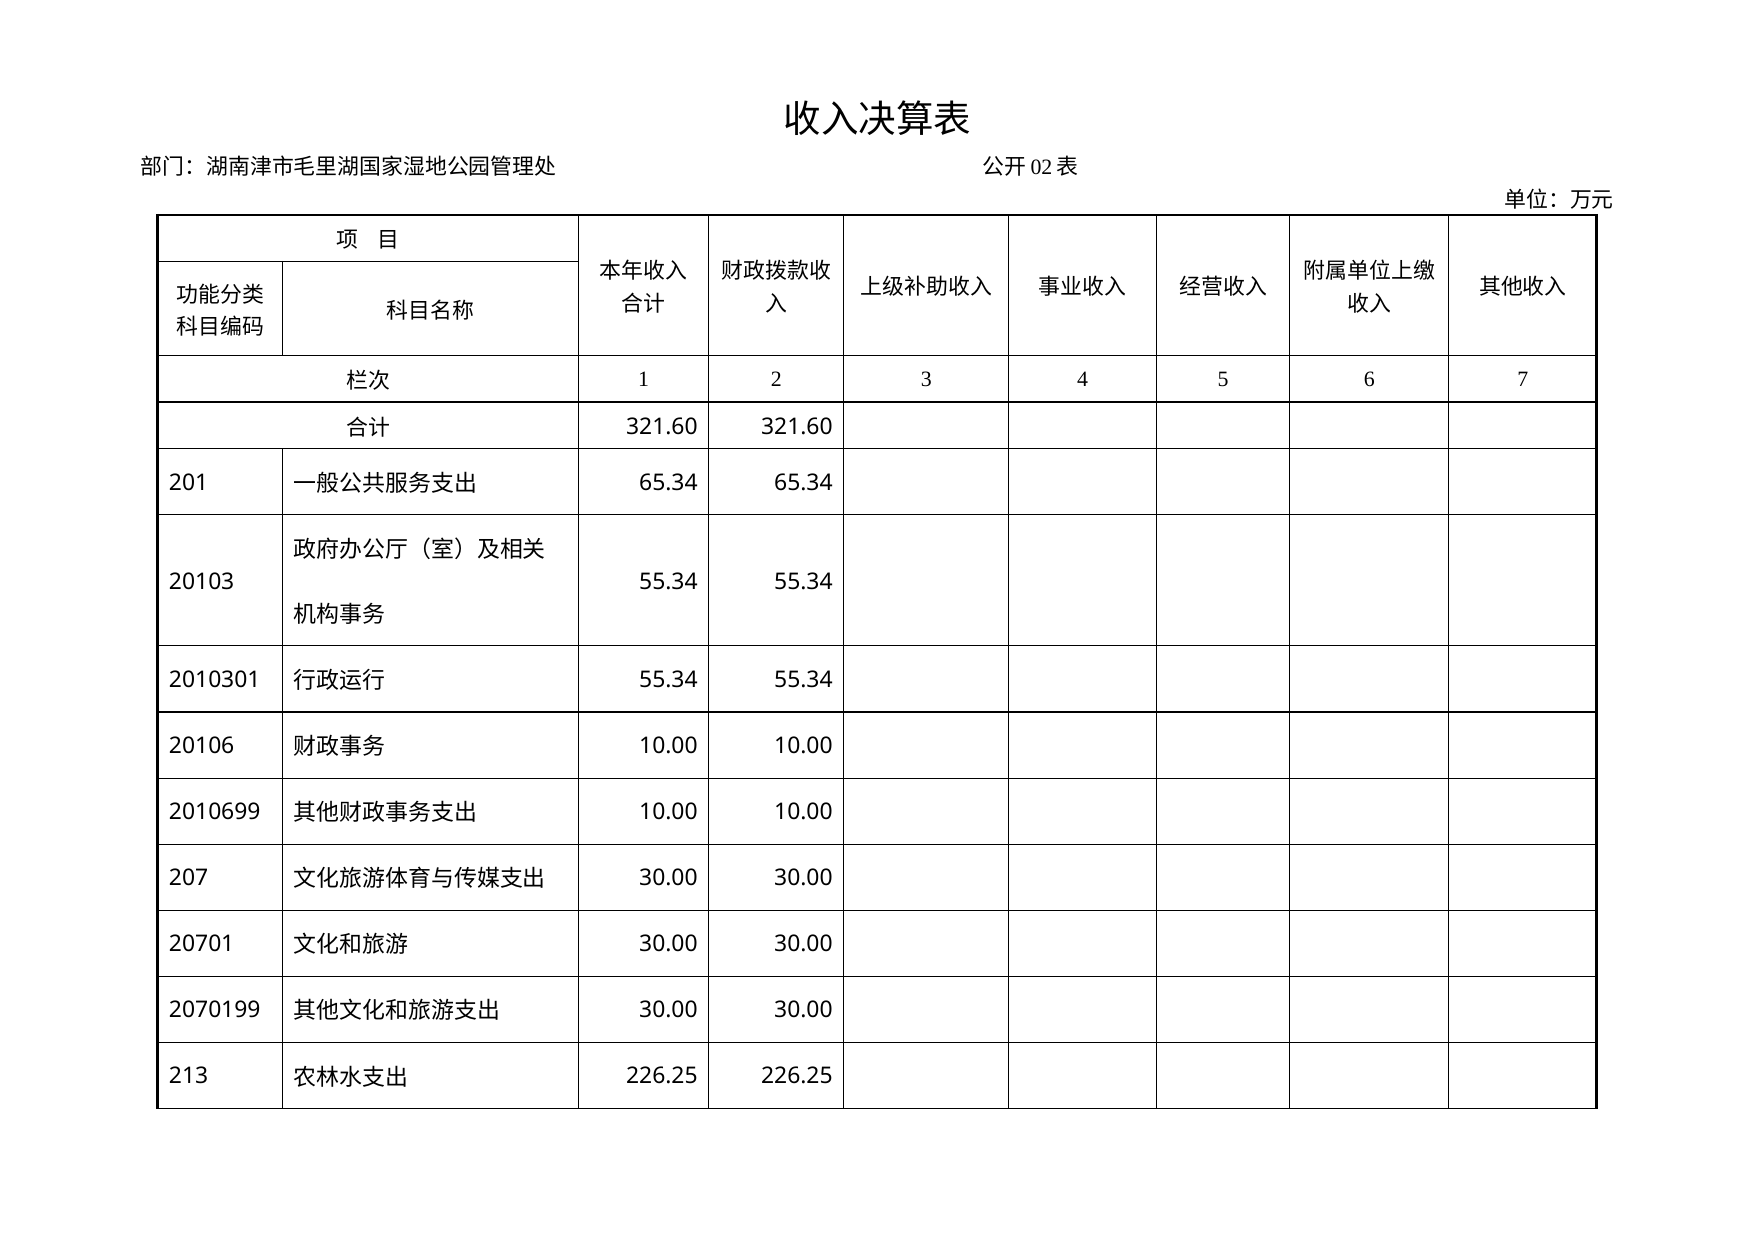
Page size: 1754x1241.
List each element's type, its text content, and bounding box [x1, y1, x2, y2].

table_cell 6 [1290, 356, 1448, 401]
table_cell 55.34 [709, 515, 843, 645]
table_cell [844, 515, 1008, 645]
table_cell 321.60 [579, 403, 708, 448]
table_cell 5 [1157, 356, 1289, 401]
table_cell 2 [709, 356, 843, 401]
table_cell [1449, 1043, 1595, 1108]
table_cell [1009, 845, 1156, 909]
table_cell 功能分类科目编码 [159, 262, 282, 354]
table_cell [1290, 515, 1448, 645]
table_cell [1290, 646, 1448, 711]
table_cell 65.34 [709, 449, 843, 514]
table_cell [1290, 713, 1448, 777]
table_cell [844, 911, 1008, 976]
table_cell 4 [1009, 356, 1156, 401]
table_cell 行政运行 [283, 646, 578, 711]
table_cell 科目名称 [283, 262, 578, 354]
table_cell 213 [159, 1043, 282, 1108]
table_header 事业收入 [1009, 216, 1156, 354]
table_cell 207 [159, 845, 282, 909]
table_cell 10.00 [579, 779, 708, 843]
table_cell 7 [1449, 356, 1595, 401]
table_cell [1290, 403, 1448, 448]
table_cell [844, 977, 1008, 1042]
table_cell [1449, 713, 1595, 777]
table_header 本年收入合计 [579, 216, 708, 354]
table_cell [1290, 449, 1448, 514]
table_cell [844, 646, 1008, 711]
table_header 财政拨款收入 [709, 216, 843, 354]
table_cell 一般公共服务支出 [283, 449, 578, 514]
table_cell [1290, 911, 1448, 976]
table_cell 226.25 [709, 1043, 843, 1108]
table_cell [1157, 1043, 1289, 1108]
text 单位：万元 [75, 181, 1613, 214]
table_header 其他收入 [1449, 216, 1595, 354]
table_cell 201 [159, 449, 282, 514]
table_cell 农林水支出 [283, 1043, 578, 1108]
table_cell 合计 [159, 403, 578, 448]
table_cell 3 [844, 356, 1008, 401]
table_cell [1009, 449, 1156, 514]
table_cell 1 [579, 356, 708, 401]
table_cell [1449, 845, 1595, 909]
table_cell [1157, 646, 1289, 711]
table_cell [1290, 1043, 1448, 1108]
table_cell 其他文化和旅游支出 [283, 977, 578, 1042]
table_cell [1449, 449, 1595, 514]
table_cell [1449, 515, 1595, 645]
table_cell [1009, 713, 1156, 777]
table_cell 55.34 [709, 646, 843, 711]
table_cell [1157, 977, 1289, 1042]
table_cell [1157, 845, 1289, 909]
table_cell [1009, 646, 1156, 711]
table_cell [1449, 911, 1595, 976]
table_cell [1290, 779, 1448, 843]
table_cell [1009, 515, 1156, 645]
table_cell [1157, 713, 1289, 777]
table_cell 10.00 [579, 713, 708, 777]
table_cell [1449, 646, 1595, 711]
table_cell [1449, 977, 1595, 1042]
table_cell [1290, 977, 1448, 1042]
table_cell 226.25 [579, 1043, 708, 1108]
table_cell 文化旅游体育与传媒支出 [283, 845, 578, 909]
table_cell 文化和旅游 [283, 911, 578, 976]
table_cell [1157, 449, 1289, 514]
table_cell 财政事务 [283, 713, 578, 777]
text 部门：湖南津市毛里湖国家湿地公园管理处 公开02表 [75, 149, 1679, 181]
table_cell [1009, 1043, 1156, 1108]
table_cell [1449, 779, 1595, 843]
table_cell [1009, 779, 1156, 843]
table_cell [844, 1043, 1008, 1108]
table_cell 65.34 [579, 449, 708, 514]
table_cell 20701 [159, 911, 282, 976]
table_cell 55.34 [579, 646, 708, 711]
table_cell [1009, 911, 1156, 976]
table_cell [1449, 403, 1595, 448]
table_cell [844, 845, 1008, 909]
table_header 附属单位上缴收入 [1290, 216, 1448, 354]
table_cell 30.00 [579, 845, 708, 909]
table_header 经营收入 [1157, 216, 1289, 354]
table_cell 2010699 [159, 779, 282, 843]
table_cell [844, 449, 1008, 514]
table_cell 政府办公厅（室）及相关机构事务 [283, 515, 578, 645]
table_cell 2070199 [159, 977, 282, 1042]
table_cell 其他财政事务支出 [283, 779, 578, 843]
table_cell 55.34 [579, 515, 708, 645]
table_cell [1157, 515, 1289, 645]
table_cell 栏次 [159, 356, 578, 401]
table_cell [1157, 403, 1289, 448]
table_cell 20106 [159, 713, 282, 777]
table_cell 30.00 [709, 845, 843, 909]
table_cell [844, 779, 1008, 843]
table_cell 10.00 [709, 779, 843, 843]
table_header 项 目 [159, 216, 578, 261]
table_cell [1290, 845, 1448, 909]
table_cell 30.00 [579, 977, 708, 1042]
table_cell [1009, 977, 1156, 1042]
table_cell 2010301 [159, 646, 282, 711]
table_cell 30.00 [709, 977, 843, 1042]
table_cell [844, 403, 1008, 448]
table_cell 10.00 [709, 713, 843, 777]
table_cell [1009, 403, 1156, 448]
table_cell [844, 713, 1008, 777]
table_cell [1157, 911, 1289, 976]
table_header 上级补助收入 [844, 216, 1008, 354]
table_cell [1157, 779, 1289, 843]
text 收入决算表 [75, 84, 1679, 149]
table_cell 20103 [159, 515, 282, 645]
table_cell 30.00 [709, 911, 843, 976]
table_cell 30.00 [579, 911, 708, 976]
table_cell 321.60 [709, 403, 843, 448]
